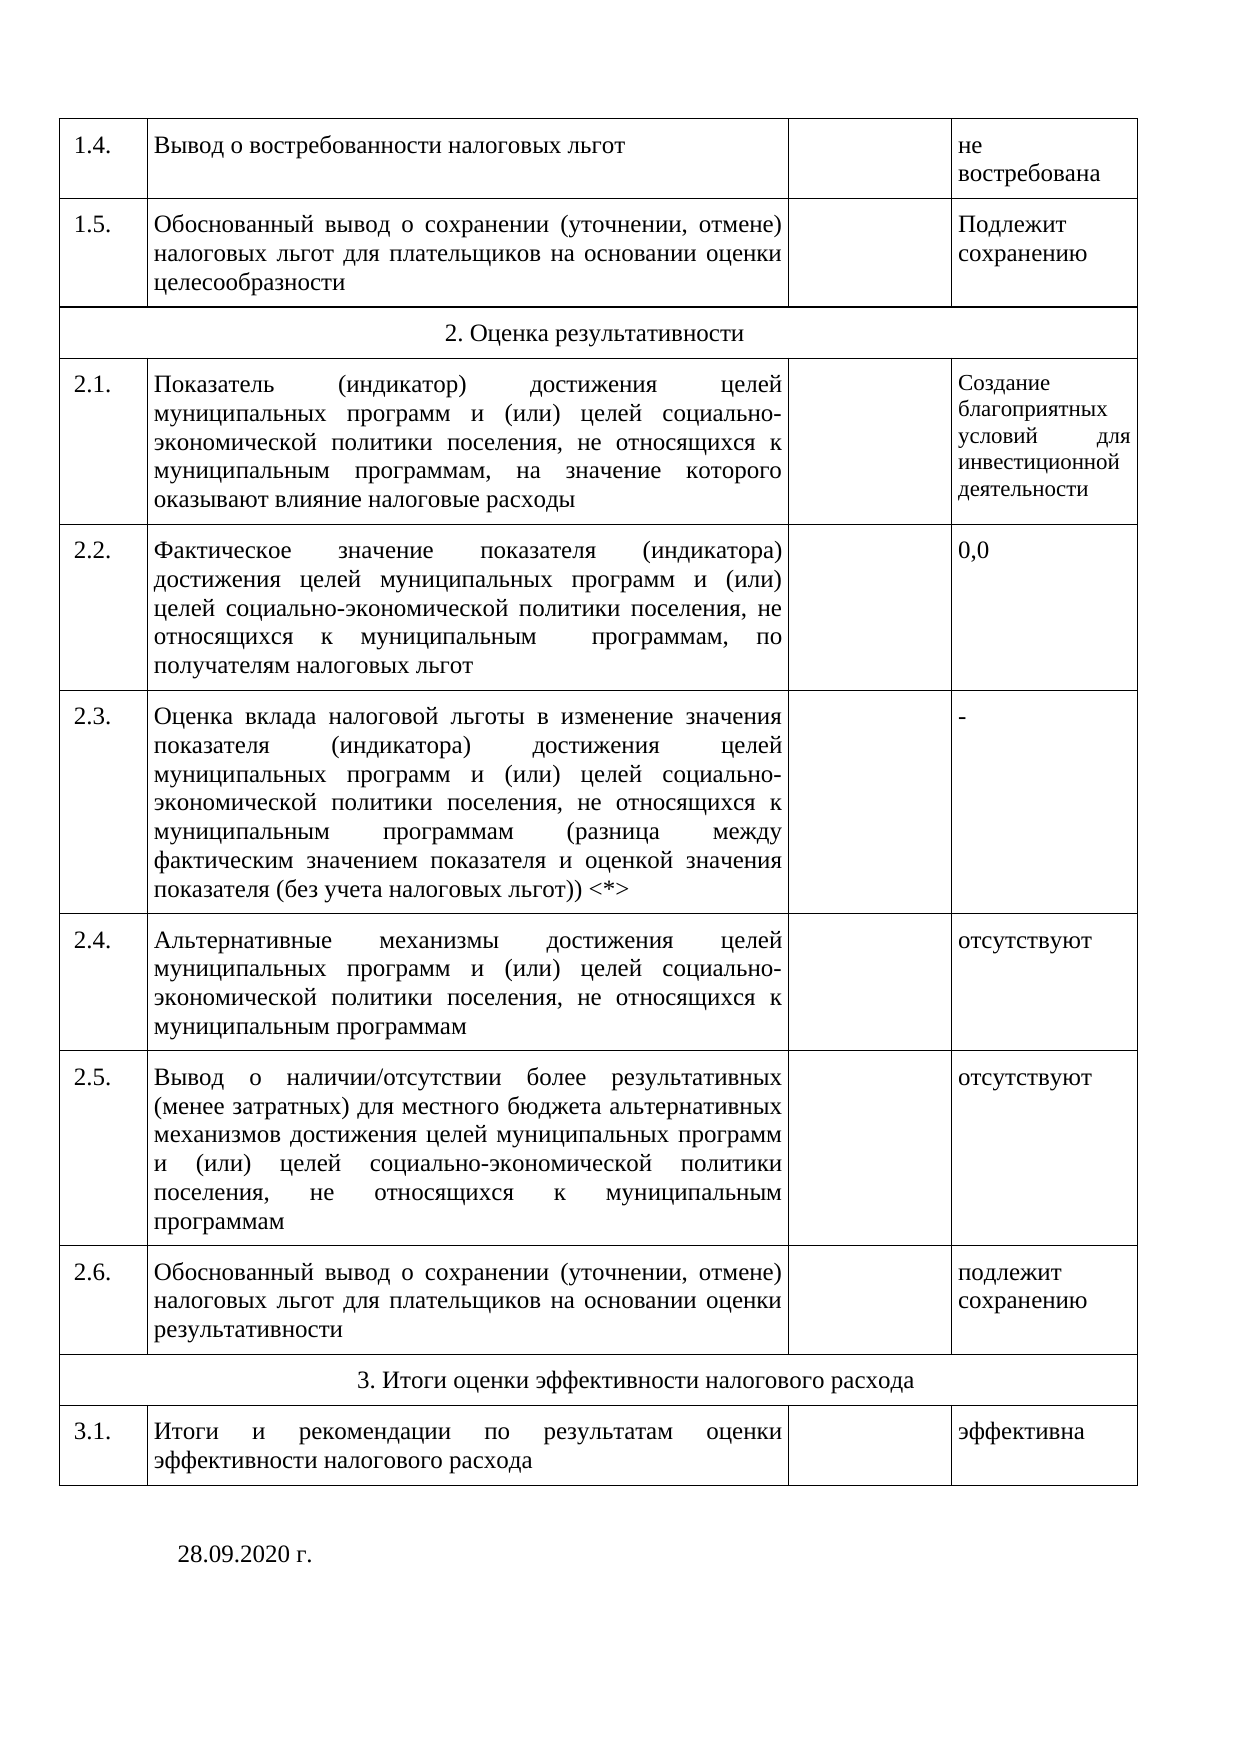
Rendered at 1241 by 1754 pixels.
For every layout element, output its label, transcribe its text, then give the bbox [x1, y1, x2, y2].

table_cell 2. Оценка результативности [60, 308, 1137, 357]
table_cell Подлежит сохранению [952, 199, 1137, 306]
table_cell [789, 1246, 951, 1354]
table_cell [789, 119, 951, 198]
table_cell Вывод о востребованности налоговых льгот [148, 119, 788, 198]
table_cell [789, 1406, 951, 1484]
table_cell 1.4. [60, 119, 147, 198]
table_cell 2.6. [60, 1246, 147, 1354]
table_cell 2.3. [60, 691, 147, 913]
table_cell 2.2. [60, 525, 147, 689]
table_cell отсутствуют [952, 1051, 1137, 1245]
table_cell 3.1. [60, 1406, 147, 1484]
table_cell Оценка вклада налоговой льготы в изменение значения показателя (индикатора) достижения целей муниципальных программ и (или) целей социально-экономической политики поселения, не относящихся к муниципальным программам (разница между фактическим значением показателя и оценкой значения показателя (без учета налоговых льгот)) <*> [148, 691, 788, 913]
table_cell - [952, 691, 1137, 913]
table_cell 1.5. [60, 199, 147, 306]
table_cell Вывод о наличии/отсутствии более результативных (менее затратных) для местного бюджета альтернативных механизмов достижения целей муниципальных программ и (или) целей социально-экономической политики поселения, не относящихся к муниципальным программам [148, 1051, 788, 1245]
table_cell [789, 914, 951, 1050]
table_cell не востребована [952, 119, 1137, 198]
table_cell Показатель (индикатор) достижения целей муниципальных программ и (или) целей социально-экономической политики поселения, не относящихся к муниципальным программам, на значение которого оказывают влияние налоговые расходы [148, 359, 788, 523]
table_cell 3. Итоги оценки эффективности налогового расхода [60, 1355, 1137, 1405]
table_cell 2.5. [60, 1051, 147, 1245]
table_cell отсутствуют [952, 914, 1137, 1050]
table_cell [789, 359, 951, 523]
table_cell [789, 691, 951, 913]
text 28.09.2020 г. [177, 1539, 1078, 1568]
table_cell эффективна [952, 1406, 1137, 1484]
table_cell Альтернативные механизмы достижения целей муниципальных программ и (или) целей социально-экономической политики поселения, не относящихся к муниципальным программам [148, 914, 788, 1050]
table_cell подлежит сохранению [952, 1246, 1137, 1354]
table_cell 2.1. [60, 359, 147, 523]
table_cell Фактическое значение показателя (индикатора) достижения целей муниципальных программ и (или) целей социально-экономической политики поселения, не относящихся к муниципальным программам, по получателям налоговых льгот [148, 525, 788, 689]
table_cell Создание благоприятных условий для инвестиционной деятельности [952, 359, 1137, 523]
table_cell Итоги и рекомендации по результатам оценки эффективности налогового расхода [148, 1406, 788, 1484]
table_cell [789, 199, 951, 306]
table_cell 2.4. [60, 914, 147, 1050]
table_cell Обоснованный вывод о сохранении (уточнении, отмене) налоговых льгот для плательщиков на основании оценки результативности [148, 1246, 788, 1354]
table_cell 0,0 [952, 525, 1137, 689]
table_cell [789, 1051, 951, 1245]
table_cell [789, 525, 951, 689]
table_cell Обоснованный вывод о сохранении (уточнении, отмене) налоговых льгот для плательщиков на основании оценки целесообразности [148, 199, 788, 306]
